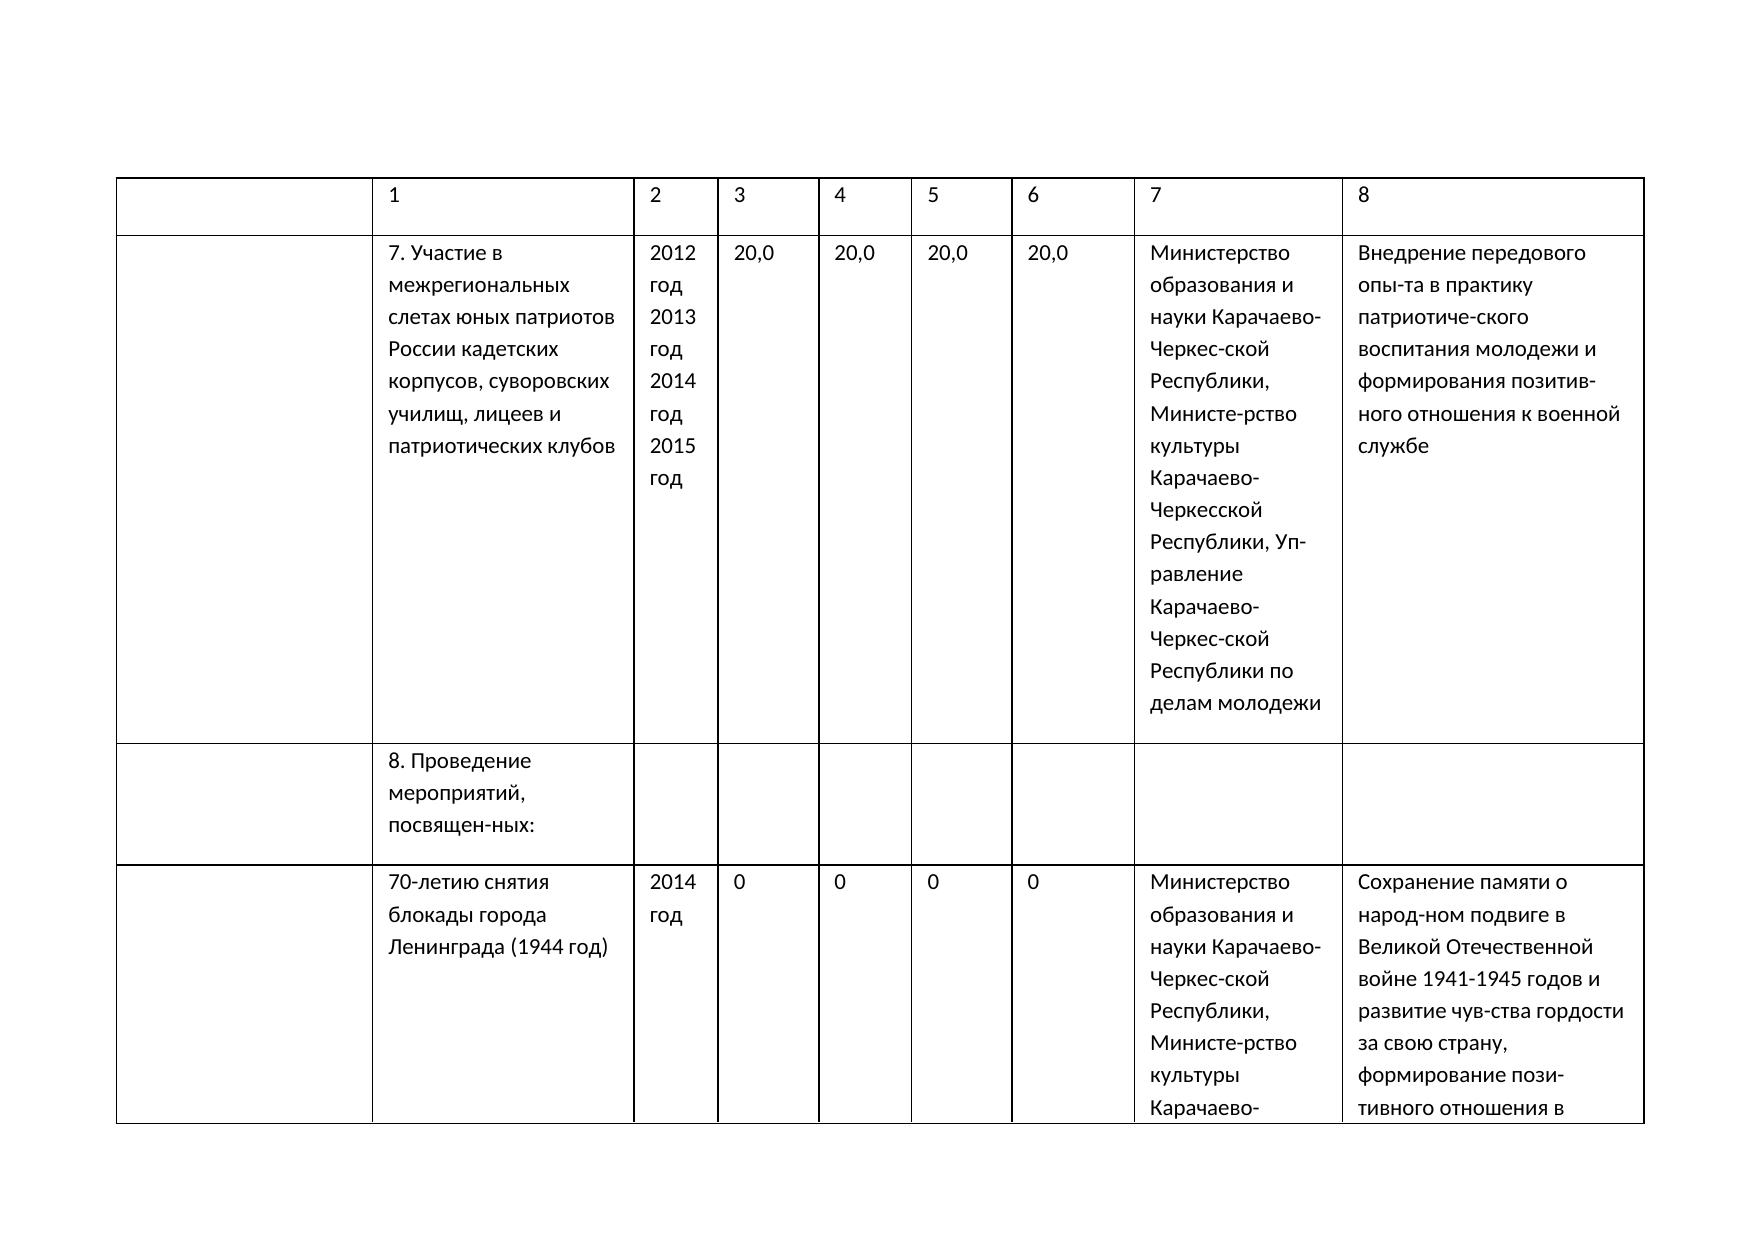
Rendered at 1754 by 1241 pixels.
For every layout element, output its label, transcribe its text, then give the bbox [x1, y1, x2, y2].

table_cell [912, 744, 1011, 864]
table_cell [1343, 866, 1643, 1122]
table_cell 4 [820, 179, 911, 234]
table_cell [1013, 744, 1134, 864]
table_cell [117, 236, 372, 743]
table_cell [117, 179, 372, 234]
table_cell Внедрение передового опы-та в практику патриотиче-ского воспитания молодежи и формирования позитив-ного отношения к военной службе [1343, 236, 1643, 743]
table_cell 7. Участие в межрегиональных слетах юных патриотов России кадетских корпусов, суворовских училищ, лицеев и патриотических клубов [373, 236, 633, 743]
table_cell [635, 744, 717, 864]
table_cell [1135, 744, 1342, 864]
table_cell 0 [719, 866, 818, 1122]
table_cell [373, 866, 633, 1122]
table_cell [820, 744, 911, 864]
table_cell 20,0 [1013, 236, 1134, 743]
table_cell 2014 год [635, 866, 717, 1122]
table_cell [117, 866, 372, 1122]
table_cell 8 [1343, 179, 1643, 234]
table_cell 0 [912, 866, 1011, 1122]
table_cell 6 [1013, 179, 1134, 234]
table_cell 2 [635, 179, 717, 234]
table_cell 3 [719, 179, 818, 234]
table_cell 20,0 [820, 236, 911, 743]
table_cell [117, 744, 372, 864]
table_cell 2012 год 2013 год 2014 год 2015 год [635, 236, 717, 743]
table_cell 8. Проведение мероприятий, посвящен-ных: [373, 744, 633, 864]
table_cell 0 [820, 866, 911, 1122]
table_cell [719, 744, 818, 864]
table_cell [1135, 866, 1342, 1122]
table_cell 20,0 [912, 236, 1011, 743]
table_cell 20,0 [719, 236, 818, 743]
table_cell 7 [1135, 179, 1342, 234]
table_cell 5 [912, 179, 1011, 234]
table_cell 1 [373, 179, 633, 234]
table_cell 0 [1013, 866, 1134, 1122]
table_cell [1343, 744, 1643, 864]
